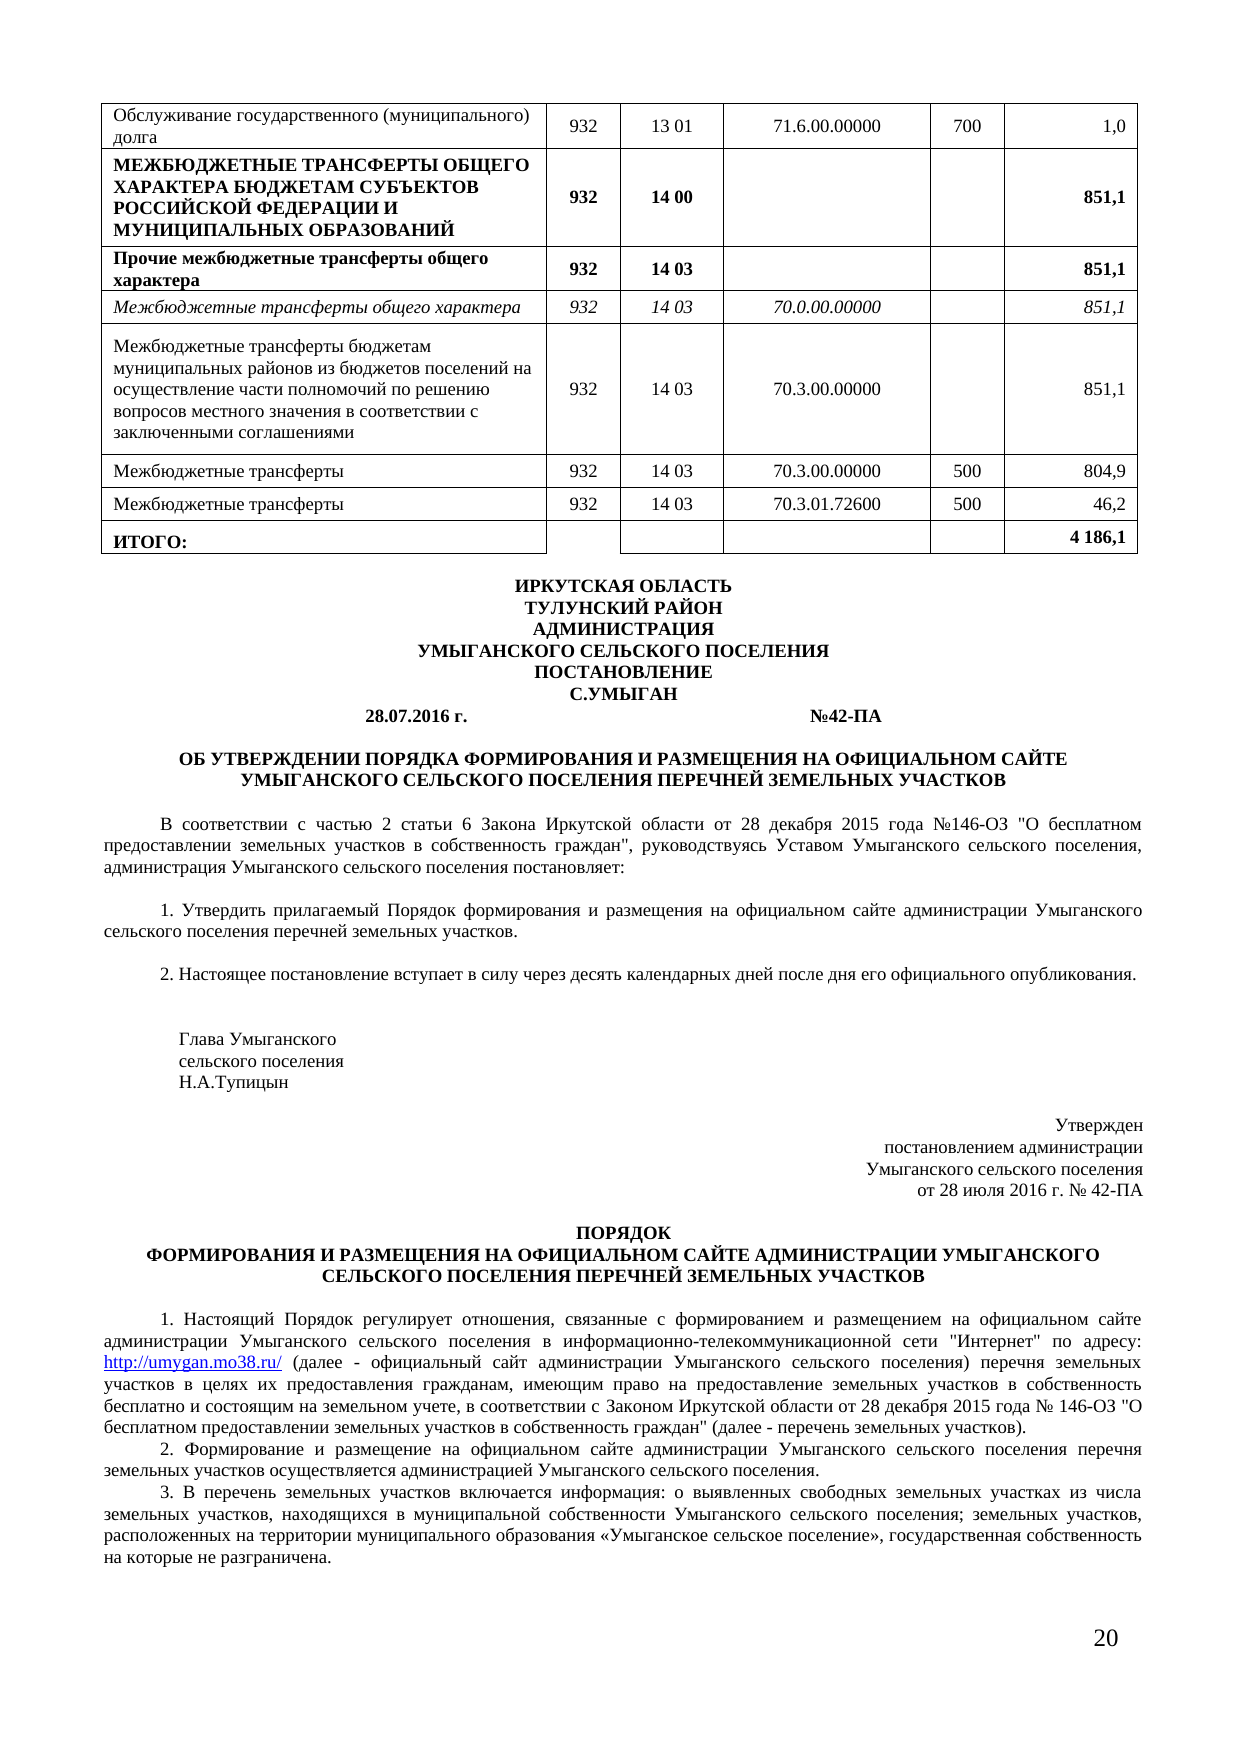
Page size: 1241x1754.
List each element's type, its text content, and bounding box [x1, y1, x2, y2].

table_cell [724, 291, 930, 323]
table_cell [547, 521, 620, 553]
title АДМИНИСТРАЦИЯ [103, 618, 1143, 640]
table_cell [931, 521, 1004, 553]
text Утвержден [103, 1114, 1143, 1136]
title ПОСТАНОВЛЕНИЕ [103, 661, 1143, 683]
text Н.А.Тупицын [103, 1071, 1143, 1093]
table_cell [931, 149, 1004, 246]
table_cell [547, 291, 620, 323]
title ТУЛУНСКИЙ РАЙОН [103, 597, 1143, 618]
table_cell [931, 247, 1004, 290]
title УМЫГАНСКОГО СЕЛЬСКОГО ПОСЕЛЕНИЯ [103, 640, 1143, 661]
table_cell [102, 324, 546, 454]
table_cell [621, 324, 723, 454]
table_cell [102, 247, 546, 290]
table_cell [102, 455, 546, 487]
text Умыганского сельского поселения [103, 1157, 1143, 1179]
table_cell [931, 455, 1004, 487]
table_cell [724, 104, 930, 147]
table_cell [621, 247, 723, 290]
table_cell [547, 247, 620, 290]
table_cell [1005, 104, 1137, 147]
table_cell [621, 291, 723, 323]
title ФОРМИРОВАНИЯ И РАЗМЕЩЕНИЯ НА ОФИЦИАЛЬНОМ САЙТЕ АДМИНИСТРАЦИИ УМЫГАНСКОГО СЕЛЬСКОГО ПОСЕЛЕНИЯ ПЕРЕЧНЕЙ ЗЕМЕЛЬНЫХ УЧАСТКОВ [103, 1244, 1143, 1287]
title 28.07.2016 г. №42-ПА [103, 704, 1143, 726]
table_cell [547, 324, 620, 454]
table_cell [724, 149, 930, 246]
title ОБ УТВЕРЖДЕНИИ ПОРЯДКА ФОРМИРОВАНИЯ И РАЗМЕЩЕНИЯ НА ОФИЦИАЛЬНОМ САЙТЕ УМЫГАНСКОГО СЕЛЬСКОГО ПОСЕЛЕНИЯ ПЕРЕЧНЕЙ ЗЕМЕЛЬНЫХ УЧАСТКОВ [103, 748, 1143, 791]
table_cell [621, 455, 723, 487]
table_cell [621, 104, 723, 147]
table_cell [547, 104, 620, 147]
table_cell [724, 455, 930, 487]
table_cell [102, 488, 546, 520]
text В соответствии с частью 2 статьи 6 Закона Иркутской области от 28 декабря 2015 года №146-ОЗ "О бесплатном предоставлении земельных участков в собственность граждан", руководствуясь Уставом Умыганского сельского поселения, администрация Умыганского сельского поселения постановляет: [103, 812, 1143, 877]
text 3. В перечень земельных участков включается информация: о выявленных свободных земельных участках из числа земельных участков, находящихся в муниципальной собственности Умыганского сельского поселения; земельных участков, расположенных на территории муниципального образования «Умыганское сельское поселение», государственная собственность на которые не разграничена. [103, 1481, 1143, 1567]
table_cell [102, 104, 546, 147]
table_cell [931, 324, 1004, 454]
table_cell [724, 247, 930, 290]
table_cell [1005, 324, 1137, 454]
text 1. Утвердить прилагаемый Порядок формирования и размещения на официальном сайте администрации Умыганского сельского поселения перечней земельных участков. [103, 899, 1143, 942]
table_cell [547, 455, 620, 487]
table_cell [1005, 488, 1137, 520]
text 2. Настоящее постановление вступает в силу через десять календарных дней после дня его официального опубликования. [103, 963, 1143, 985]
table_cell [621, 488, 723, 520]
text постановлением администрации [103, 1136, 1143, 1157]
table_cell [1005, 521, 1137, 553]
title ИРКУТСКАЯ ОБЛАСТЬ [103, 575, 1143, 597]
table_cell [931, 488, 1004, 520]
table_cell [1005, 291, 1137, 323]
text 1. Настоящий Порядок регулирует отношения, связанные с формированием и размещением на официальном сайте администрации Умыганского сельского поселения в информационно-телекоммуникационной сети "Интернет" по адресу: http://umygan.mo38.ru/ (далее - официальный сайт администрации Умыганского сельского поселения) перечня земельных участков в целях их предоставления гражданам, имеющим право на предоставление земельных участков в собственность бесплатно и состоящим на земельном учете, в соответствии с Законом Иркутской области от 28 декабря 2015 года № 146-ОЗ "О бесплатном предоставлении земельных участков в собственность граждан" (далее - перечень земельных участков). [103, 1308, 1143, 1438]
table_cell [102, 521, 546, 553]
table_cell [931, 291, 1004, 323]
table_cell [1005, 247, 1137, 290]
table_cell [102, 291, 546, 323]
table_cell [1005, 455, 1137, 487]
text Глава Умыганского [103, 1028, 1143, 1049]
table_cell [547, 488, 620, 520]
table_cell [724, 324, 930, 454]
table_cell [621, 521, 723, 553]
title ПОРЯДОК [103, 1222, 1143, 1244]
text от 28 июля 2016 г. № 42-ПА [103, 1179, 1143, 1201]
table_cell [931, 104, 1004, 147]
text сельского поселения [103, 1049, 1143, 1071]
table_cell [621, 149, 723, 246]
title С.УМЫГАН [103, 683, 1143, 704]
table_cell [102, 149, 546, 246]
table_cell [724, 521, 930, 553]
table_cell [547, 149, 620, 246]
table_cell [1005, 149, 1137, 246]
text 2. Формирование и размещение на официальном сайте администрации Умыганского сельского поселения перечня земельных участков осуществляется администрацией Умыганского сельского поселения. [103, 1438, 1143, 1481]
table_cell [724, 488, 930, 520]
